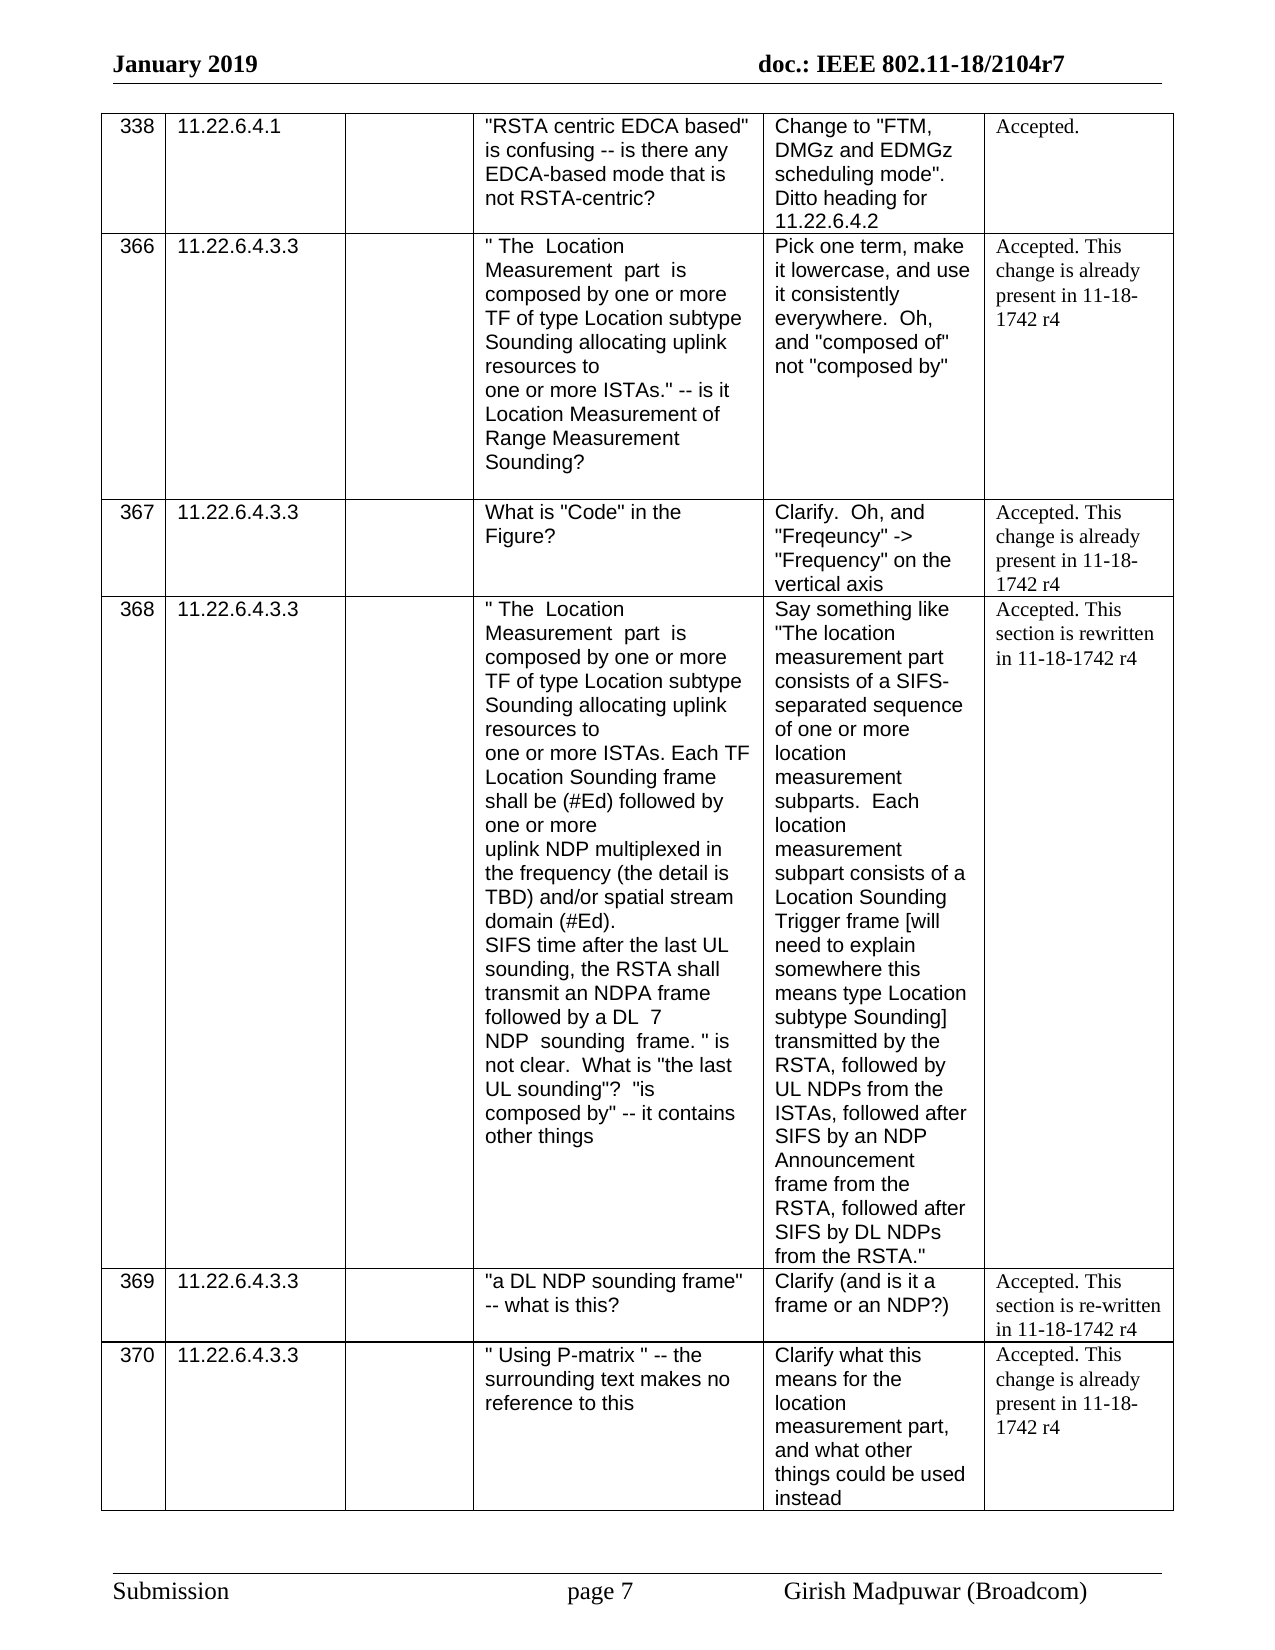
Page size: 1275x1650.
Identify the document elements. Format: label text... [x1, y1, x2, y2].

table_cell [346, 500, 473, 596]
table_cell Accepted. This change is already present in 11-18-1742 r4 [985, 500, 1173, 596]
table_cell " Using P-matrix " -- the surrounding text makes no reference to this [474, 1343, 763, 1510]
table_cell 367 [102, 500, 165, 596]
table_cell [346, 1343, 473, 1510]
table_cell 11.22.6.4.3.3 [166, 234, 345, 499]
table_cell " The Location Measurement part is composed by one or more TF of type Location subtype Sounding allocating uplink resources to one or more ISTAs." -- is it Location Measurement of Range Measurement Sounding? [474, 234, 763, 499]
table_cell Clarify. Oh, and "Freqeuncy" -> "Frequency" on the vertical axis [764, 500, 984, 596]
table_cell "a DL NDP sounding frame" -- what is this? [474, 1269, 763, 1341]
table_cell 11.22.6.4.1 [166, 114, 345, 233]
table_cell Pick one term, make it lowercase, and use it consistently everywhere. Oh, and "composed of" not "composed by" [764, 234, 984, 499]
table_cell "RSTA centric EDCA based" is confusing -- is there any EDCA-based mode that is not RSTA-centric? [474, 114, 763, 233]
table_cell [346, 597, 473, 1268]
table_cell 11.22.6.4.3.3 [166, 500, 345, 596]
table_cell 370 [102, 1343, 165, 1510]
table_cell 366 [102, 234, 165, 499]
table_cell Change to "FTM, DMGz and EDMGz scheduling mode". Ditto heading for 11.22.6.4.2 [764, 114, 984, 233]
table_cell What is "Code" in the Figure? [474, 500, 763, 596]
table_cell [346, 1269, 473, 1341]
table_cell [346, 114, 473, 233]
table_cell Accepted. This change is already present in 11-18-1742 r4 [985, 234, 1173, 499]
table_cell 369 [102, 1269, 165, 1341]
table_cell " The Location Measurement part is composed by one or more TF of type Location subtype Sounding allocating uplink resources to one or more ISTAs. Each TF Location Sounding frame shall be (#Ed) followed by one or more uplink NDP multiplexed in the frequency (the detail is TBD) and/or spatial stream domain (#Ed). SIFS time after the last UL sounding, the RSTA shall transmit an NDPA frame followed by a DL 7 NDP sounding frame. " is not clear. What is "the last UL sounding"? "is composed by" -- it contains other things [474, 597, 763, 1268]
table_cell Accepted. [985, 114, 1173, 233]
table_cell Accepted. This section is re-written in 11-18-1742 r4 [985, 1269, 1173, 1341]
table_cell 338 [102, 114, 165, 233]
table_cell Clarify (and is it a frame or an NDP?) [764, 1269, 984, 1341]
table_cell 11.22.6.4.3.3 [166, 597, 345, 1268]
table_cell 368 [102, 597, 165, 1268]
table_cell Accepted. This section is rewritten in 11-18-1742 r4 [985, 597, 1173, 1268]
table_cell Clarify what this means for the location measurement part, and what other things could be used instead [764, 1343, 984, 1510]
table_cell 11.22.6.4.3.3 [166, 1343, 345, 1510]
table_cell 11.22.6.4.3.3 [166, 1269, 345, 1341]
table_cell [346, 234, 473, 499]
table_cell Say something like "The location measurement part consists of a SIFS-separated sequence of one or more location measurement subparts. Each location measurement subpart consists of a Location Sounding Trigger frame [will need to explain somewhere this means type Location subtype Sounding] transmitted by the RSTA, followed by UL NDPs from the ISTAs, followed after SIFS by an NDP Announcement frame from the RSTA, followed after SIFS by DL NDPs from the RSTA." [764, 597, 984, 1268]
table_cell Accepted. This change is already present in 11-18-1742 r4 [985, 1343, 1173, 1510]
